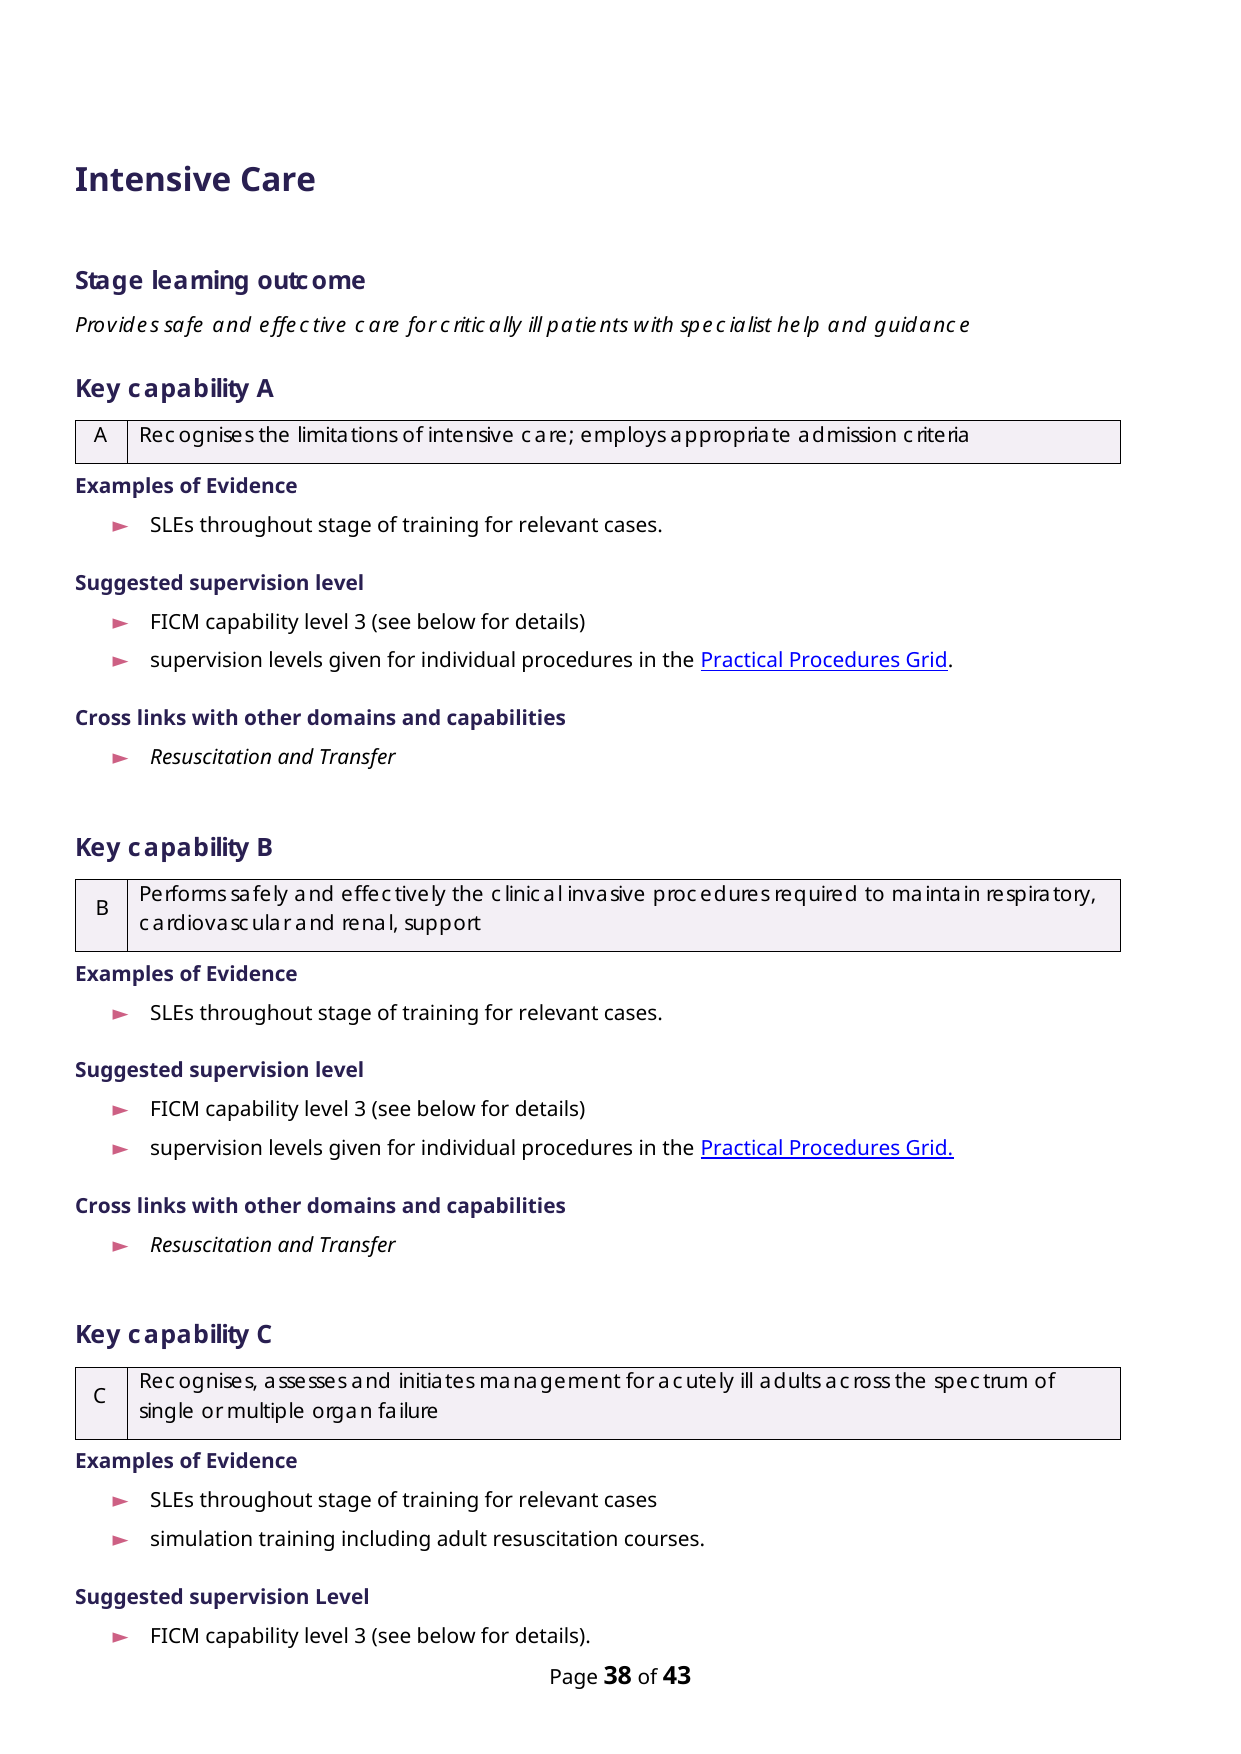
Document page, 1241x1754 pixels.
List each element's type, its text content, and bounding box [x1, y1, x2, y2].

subtitle Suggested supervision level [75, 568, 1165, 596]
text Resuscitation and Transfer [112, 742, 1165, 771]
text SLEs throughout stage of training for relevant cases. [112, 998, 1165, 1026]
text simulation training including adult resuscitation courses. [112, 1524, 1165, 1553]
subtitle Examples of Evidence [75, 1287, 1165, 1475]
text FICM capability level 3 (see below for details) [112, 1094, 1165, 1123]
text supervision levels given for individual procedures in the Practical Procedures Grid. [112, 1133, 1165, 1162]
subtitle Examples of Evidence [75, 233, 1165, 500]
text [112, 1486, 1165, 1514]
text SLEs throughout stage of training for relevant cases. [112, 510, 1165, 539]
subtitle Cross links with other domains and capabilities [75, 703, 1165, 732]
subtitle Suggested supervision level [75, 1056, 1165, 1084]
subtitle Intensive Care [75, 156, 1165, 201]
text Resuscitation and Transfer [112, 1230, 1165, 1258]
subtitle Suggested supervision Level [75, 1582, 1165, 1610]
text supervision levels given for individual procedures in the Practical Procedures Grid. [112, 646, 1165, 674]
text FICM capability level 3 (see below for details). [112, 1621, 1165, 1649]
subtitle Cross links with other domains and capabilities [75, 1191, 1165, 1219]
text FICM capability level 3 (see below for details) [112, 607, 1165, 635]
subtitle Examples of Evidence [75, 800, 1165, 987]
